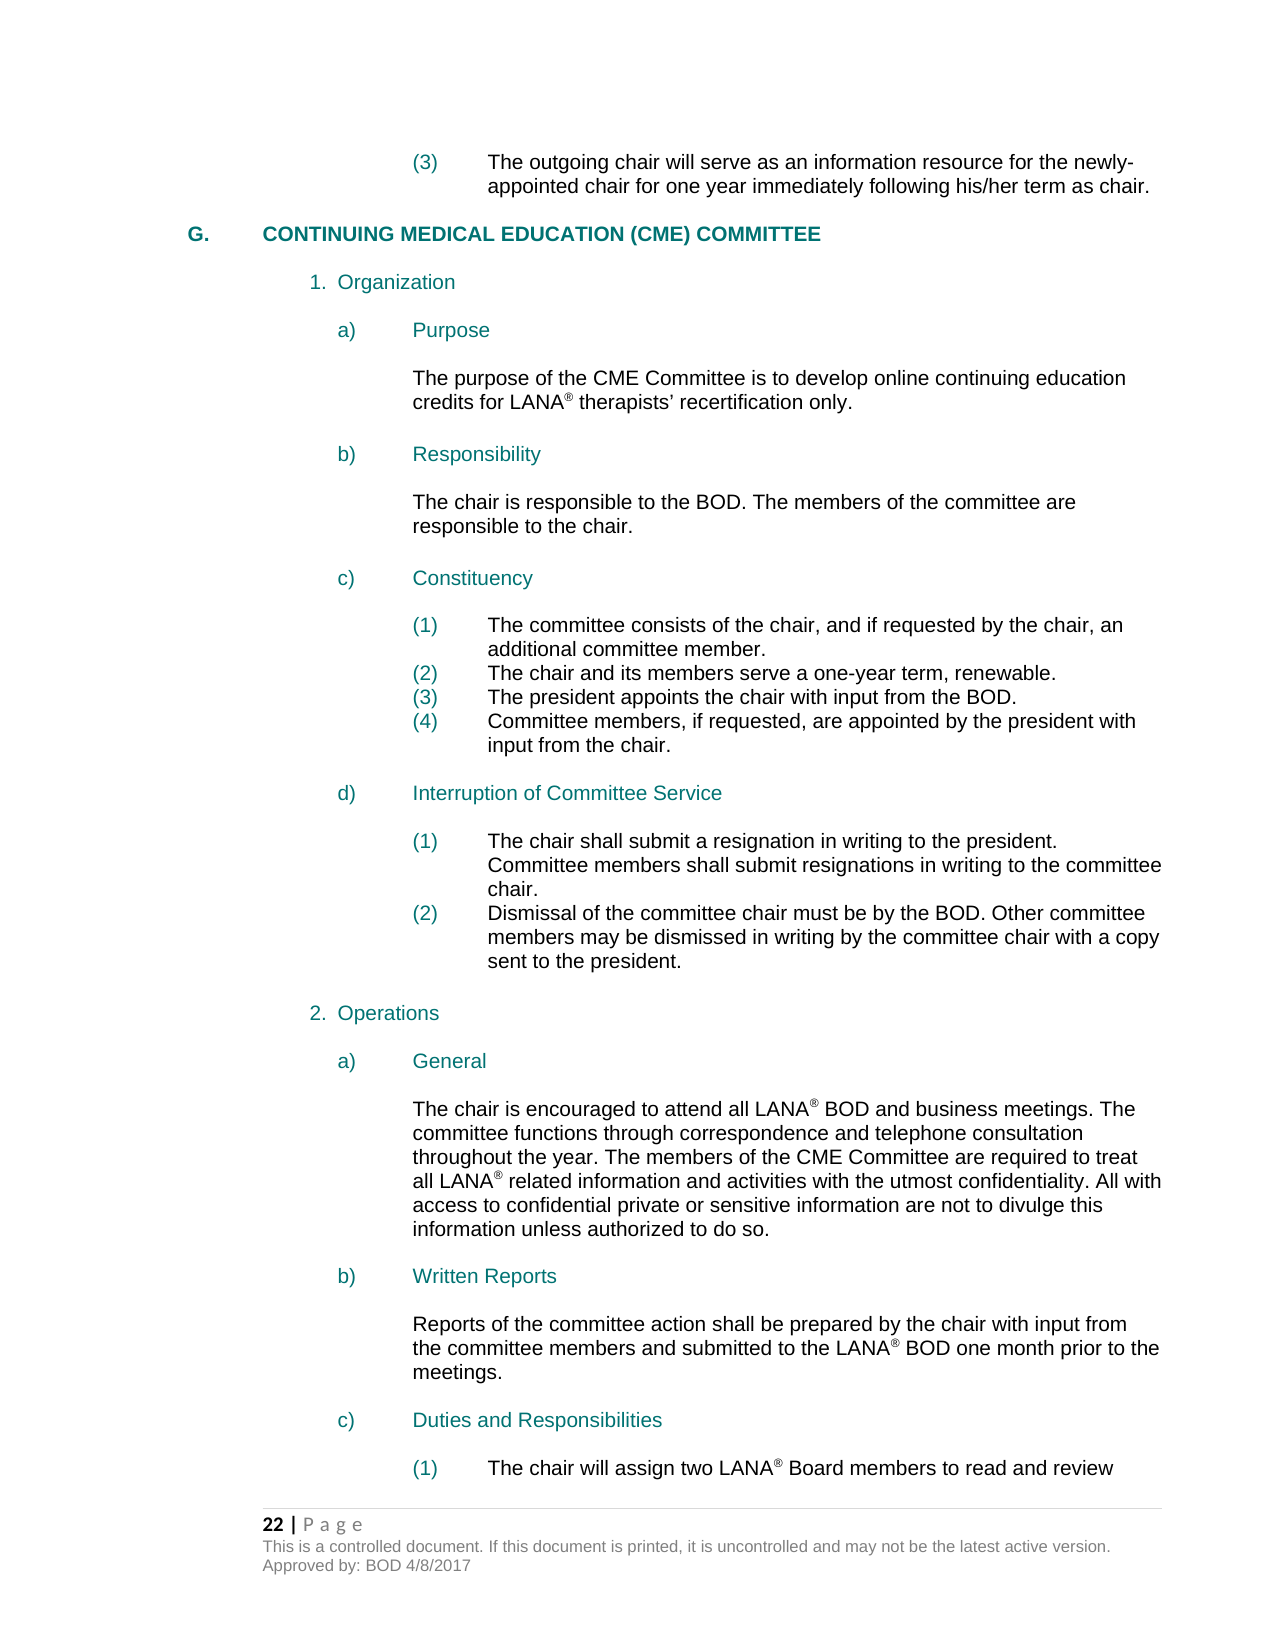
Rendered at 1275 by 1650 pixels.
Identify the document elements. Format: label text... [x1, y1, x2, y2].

subtitle General [337, 1049, 1162, 1073]
subtitle CONTINUING MEDICAL EDUCATION (CME) COMMITTEE [187, 222, 1162, 246]
subtitle The outgoing chair will serve as an information resource for the newly- appointed chair for one year immediately following his/her term as chair. [412, 150, 1162, 198]
subtitle Committee members, if requested, are appointed by the president with input from the chair. [412, 709, 1162, 757]
text The chair is encouraged to attend all LANA® BOD and business meetings. The committee functions through correspondence and telephone consultation throughout the year. The members of the CME Committee are required to treat all LANA® related information and activities with the utmost confidentiality. All with access to confidential private or sensitive information are not to divulge this information unless authorized to do so. [412, 1097, 1162, 1240]
subtitle Organization [309, 270, 1162, 294]
subtitle The chair and its members serve a one-year term, renewable. [412, 661, 1162, 685]
subtitle Interruption of Committee Service [337, 781, 1162, 805]
subtitle Operations [309, 1001, 1162, 1025]
subtitle The committee consists of the chair, and if requested by the chair, an additional committee member. [412, 613, 1162, 661]
subtitle Dismissal of the committee chair must be by the BOD. Other committee members may be dismissed in writing by the committee chair with a copy sent to the president. [412, 901, 1162, 973]
subtitle The purpose of the CME Committee is to develop online continuing education credits for LANA® therapists’ recertification only. [412, 366, 1162, 413]
subtitle Written Reports [337, 1264, 1162, 1288]
subtitle The chair shall submit a resignation in writing to the president. Committee members shall submit resignations in writing to the committee chair. [412, 829, 1162, 901]
subtitle The chair is responsible to the BOD. The members of the committee are responsible to the chair. [412, 489, 1162, 537]
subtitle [412, 1456, 1162, 1480]
subtitle Constituency [337, 565, 1162, 589]
subtitle The president appoints the chair with input from the BOD. [412, 685, 1162, 709]
text Reports of the committee action shall be prepared by the chair with input from the committee members and submitted to the LANA® BOD one month prior to the meetings. [412, 1312, 1162, 1384]
subtitle Duties and Responsibilities [337, 1408, 1162, 1432]
subtitle Responsibility [337, 442, 1162, 466]
subtitle Purpose [337, 318, 1162, 342]
